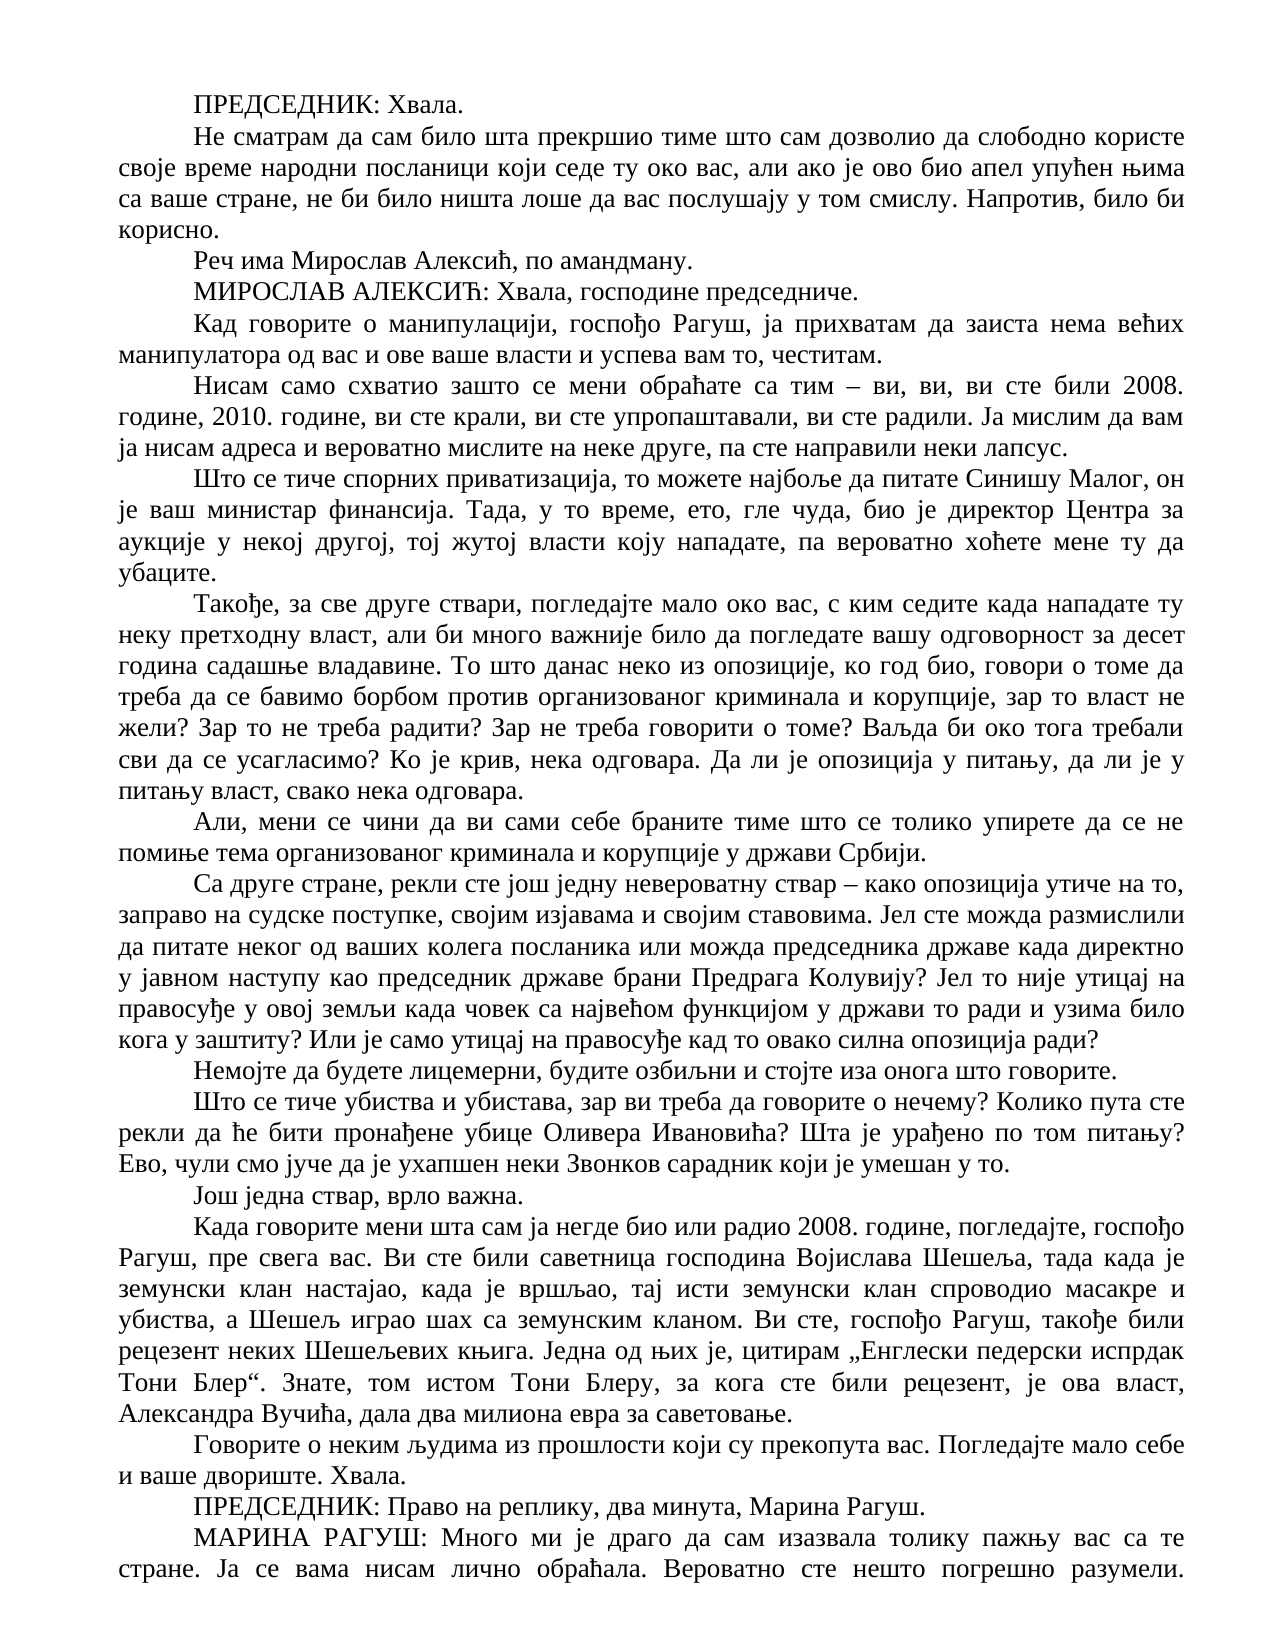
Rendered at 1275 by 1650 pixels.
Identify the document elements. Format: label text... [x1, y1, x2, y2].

text Реч има Мирослав Алексић, по амандману. [118, 244, 1186, 276]
text Са друге стране, рекли сте још једну невероватну ствар – како опозиција утиче на то, заправо на судске поступке, својим изјавама и својим ставовима. Јел сте можда размислили да питате неког од ваших колега посланика или можда председника државе када директно у јавном наступу као председник државе брани Предрага Колувију? Јел то није утицај на правосуђе у овој земљи када човек са највећом функцијом у држави то ради и узима било кога у заштиту? Или је само утицај на правосуђе кад то овако силна опозиција ради? [118, 867, 1186, 1054]
text ПРЕДСЕДНИК: Хвала. [118, 89, 1186, 120]
text Када говорите мени шта сам ја негде био или радио 2008. године, погледајте, госпођо Рагуш, пре свега вас. Ви сте били саветница господина Војислава Шешеља, тада када је земунски клан настајао, када је вршљао, тај исти земунски клан спроводио масакре и убиства, а Шешељ играо шах са земунским кланом. Ви сте, госпођо Рагуш, такође били рецезент неких Шешељевих књига. Једна од њих је, цитирам „Енглески педерски испрдак Тони Блер“. Знате, том истом Тони Блеру, за кога сте били рецезент, је ова власт, Александра Вучића, дала два милиона евра за саветовање. [118, 1210, 1186, 1428]
text Такође, за све друге ствари, погледајте мало око вас, с ким седите када нападате ту неку претходну власт, али би много важније било да погледате вашу одговорност за десет година садашње владавине. То што данас неко из опозиције, ко год био, говори о томе да треба да се бавимо борбом против организованог криминала и корупције, зар то власт не жели? Зар то не треба радити? Зар не треба говорити о томе? Ваљда би око тога требали сви да се усагласимо? Ко је крив, нека одговара. Да ли је опозиција у питању, да ли је у питању власт, свако нека одговара. [118, 587, 1186, 805]
text Говорите о неким људима из прошлости који су прекопута вас. Погледајте мало себе и ваше двориште. Хвала. [118, 1428, 1186, 1490]
text ПРЕДСЕДНИК: Право на реплику, два минута, Марина Рагуш. [118, 1490, 1186, 1521]
text Али, мени се чини да ви сами себе браните тиме што се толико упирете да се не помиње тема организованог криминала и корупције у држави Србији. [118, 805, 1186, 867]
text Немојте да будете лицемерни, будите озбиљни и стојте иза онога што говорите. [118, 1054, 1186, 1085]
text МИРОСЛАВ АЛЕКСИЋ: Хвала, господине председниче. [118, 276, 1186, 307]
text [118, 1521, 1186, 1584]
text Што се тиче спорних приватизација, то можете најбоље да питате Синишу Малог, он је ваш министар финансија. Тада, у то време, ето, гле чуда, био је директор Центра за аукције у некој другој, тој жутој власти коју нападате, па вероватно хоћете мене ту да убаците. [118, 462, 1186, 587]
text Што се тиче убиства и убистава, зар ви треба да говорите о нечему? Колико пута сте рекли да ће бити пронађене убице Оливера Ивановића? Шта је урађено по том питању? Ево, чули смо јуче да је ухапшен неки Звонков сарадник који је умешан у то. [118, 1085, 1186, 1179]
text Још једна ствар, врло важна. [118, 1179, 1186, 1210]
text Кад говорите о манипулацији, госпођо Рагуш, ја прихватам да заиста нема већих манипулатора од вас и ове ваше власти и успева вам то, честитам. [118, 307, 1186, 369]
text Не сматрам да сам било шта прекршио тиме што сам дозволио да слободно користе своје време народни посланици који седе ту око вас, али ако је ово био апел упућен њима са ваше стране, не би било ништа лоше да вас послушају у том смислу. Напротив, било би корисно. [118, 120, 1186, 244]
text Нисам само схватио зашто се мени обраћате са тим – ви, ви, ви сте били 2008. године, 2010. године, ви сте крали, ви сте упропаштавали, ви сте радили. Ја мислим да вам ја нисам адреса и вероватно мислите на неке друге, па сте направили неки лапсус. [118, 369, 1186, 462]
